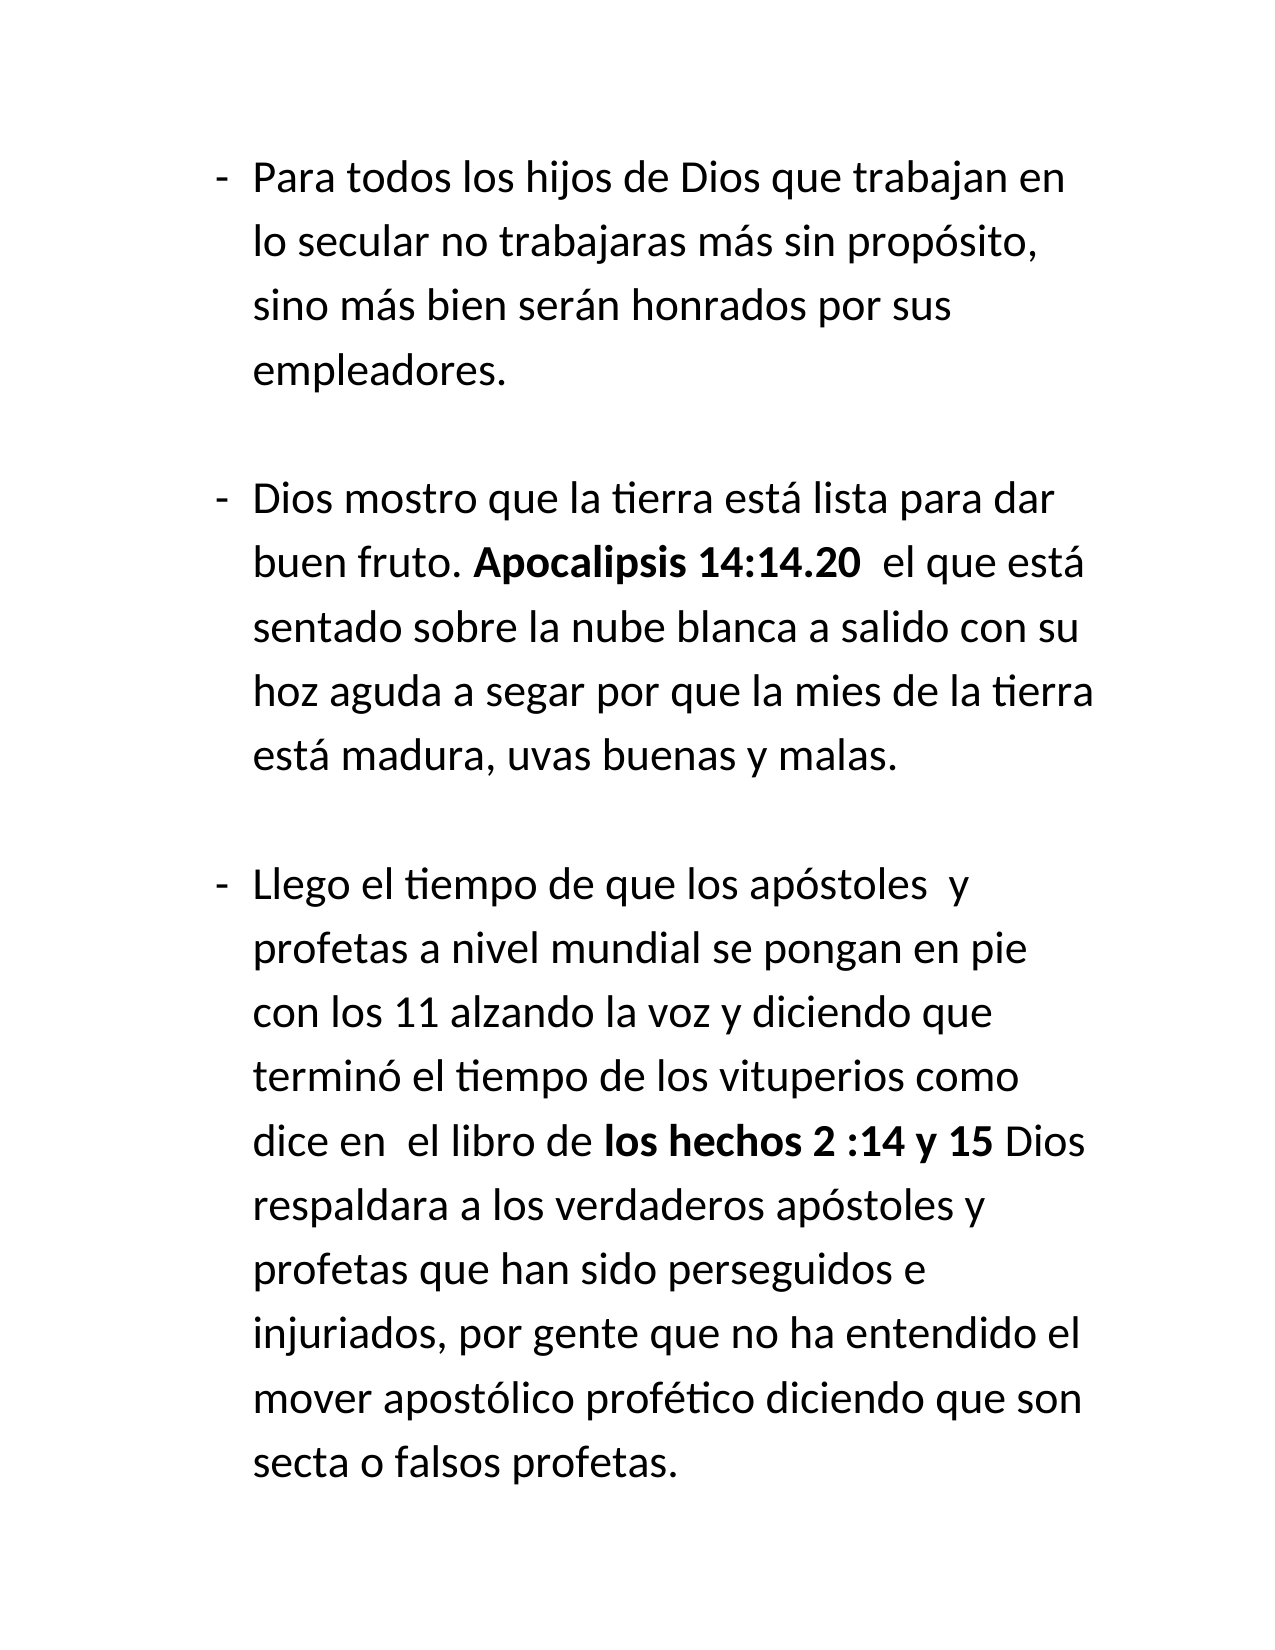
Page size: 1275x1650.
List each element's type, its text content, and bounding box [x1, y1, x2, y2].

list Llego el tiempo de que los apóstoles y profetas a nivel mundial se pongan en pie con los 11 alzando la voz y diciendo que terminó el tiempo de los vituperios como dice en el libro de los hechos 2 :14 y 15 Dios respaldara a los verdaderos apóstoles y profetas que han sido perseguidos e injuriados, por gente que no ha entendido el mover apostólico profético diciendo que son secta o falsos profetas. [215, 854, 1098, 1489]
list Dios mostro que la tierra está lista para dar buen fruto. Apocalipsis 14:14.20 el que está sentado sobre la nube blanca a salido con su hoz aguda a segar por que la mies de la tierra está madura, uvas buenas y malas. [215, 469, 1098, 782]
list Para todos los hijos de Dios que trabajan en lo secular no trabajaras más sin propósito, sino más bien serán honrados por sus empleadores. [215, 148, 1098, 396]
